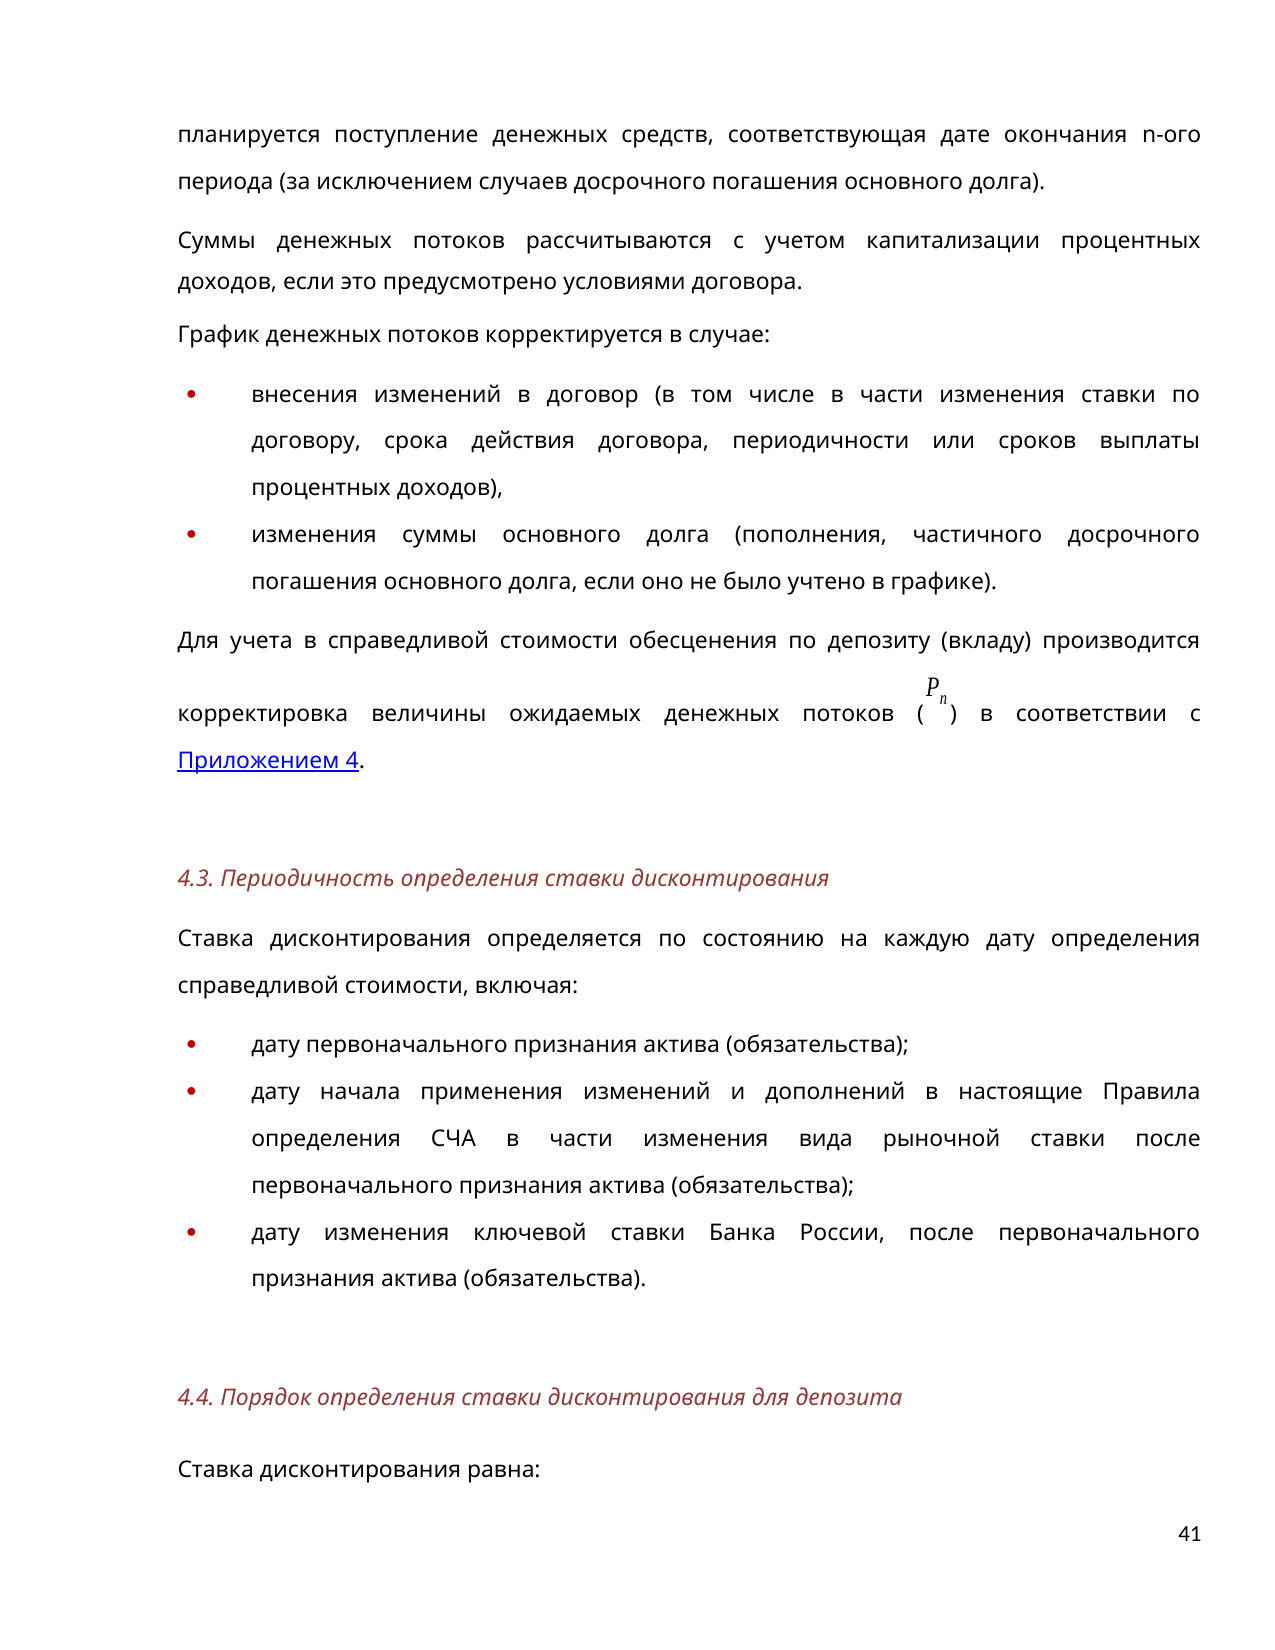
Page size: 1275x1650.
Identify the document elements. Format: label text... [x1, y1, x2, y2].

list изменения суммы основного долга (пополнения, частичного досрочного погашения основного долга, если оно не было учтено в графике). [187, 518, 1201, 596]
text Ставка дисконтирования определяется по состоянию на каждую дату определения справедливой стоимости, включая: [177, 922, 1201, 1000]
list внесения изменений в договор (в том числе в части изменения ставки по договору, срока действия договора, периодичности или сроков выплаты процентных доходов), [187, 377, 1201, 502]
list дату изменения ключевой ставки Банка России, после первоначального признания актива (обязательства). [187, 1216, 1201, 1294]
text 4.3. Периодичность определения ставки дисконтирования [177, 862, 1201, 894]
list 4.4. Порядок определения ставки дисконтирования для депозита [177, 1381, 1201, 1412]
text Для учета в справедливой стоимости обесценения по депозиту (вкладу) производится корректировка величины ожидаемых денежных потоков () в соответствии с Приложением 4. [177, 624, 1201, 775]
text Суммы денежных потоков рассчитываются с учетом капитализации процентных доходов, если это предусмотрено условиями договора. [177, 224, 1201, 296]
list дату начала применения изменений и дополнений в настоящие Правила определения СЧА в части изменения вида рыночной ставки после первоначального признания актива (обязательства); [187, 1075, 1201, 1200]
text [177, 118, 1201, 196]
list дату первоначального признания актива (обязательства); [187, 1028, 1201, 1059]
list График денежных потоков корректируется в случае: [177, 318, 1201, 349]
text Ставка дисконтирования равна: [177, 1453, 1201, 1484]
